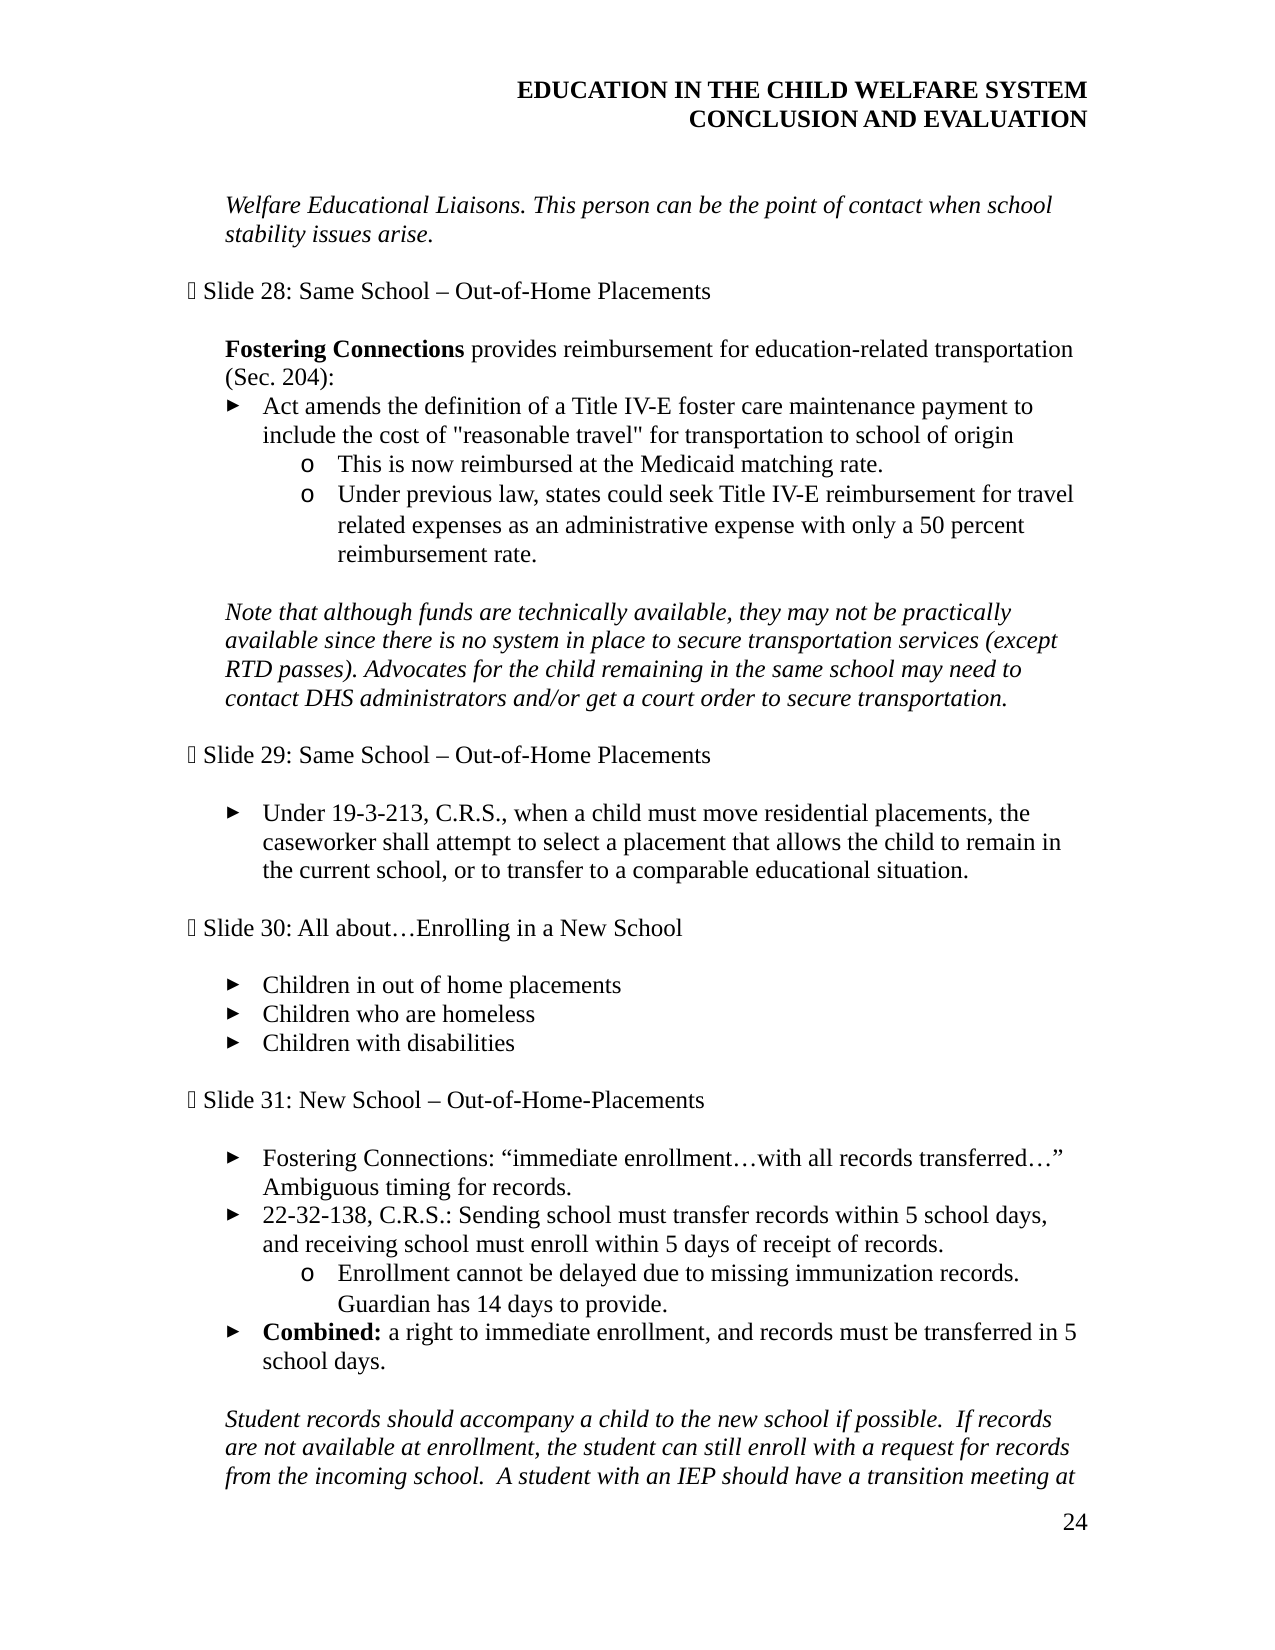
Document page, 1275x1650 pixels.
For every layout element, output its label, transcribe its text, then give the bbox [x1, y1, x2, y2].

text Fostering Connections provides reimbursement for education-related transportation (Sec. 204): [225, 334, 1088, 391]
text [225, 1404, 1088, 1490]
list Children who are homeless [225, 999, 1088, 1028]
list 22-32-138, C.R.S.: Sending school must transfer records within 5 school days, and receiving school must enroll within 5 days of receipt of records. [225, 1200, 1088, 1258]
text Slide 28: Same School – Out-of-Home Placements [187, 276, 1088, 305]
text Note that although funds are technically available, they may not be practically available since there is no system in place to secure transportation services (except RTD passes). Advocates for the child remaining in the same school may need to contact DHS administrators and/or get a court order to secure transportation. [225, 597, 1088, 712]
list Children with disabilities [225, 1028, 1088, 1057]
list Fostering Connections: “immediate enrollment…with all records transferred…” Ambiguous timing for records. [225, 1143, 1088, 1200]
list Act amends the definition of a Title IV-E foster care maintenance payment to include the cost of "reasonable travel" for transportation to school of origin [225, 391, 1088, 449]
list This is now reimbursed at the Medicaid matching rate. [300, 449, 1088, 479]
text Slide 29: Same School – Out-of-Home Placements [187, 740, 1088, 769]
list Enrollment cannot be delayed due to missing immunization records. Guardian has 14 days to provide. [300, 1258, 1088, 1317]
list Combined: a right to immediate enrollment, and records must be transferred in 5 school days. [225, 1317, 1088, 1375]
list Under 19-3-213, C.R.S., when a child must move residential placements, the caseworker shall attempt to select a placement that allows the child to remain in the current school, or to transfer to a comparable educational situation. [225, 798, 1088, 884]
text Slide 30: All about…Enrolling in a New School [187, 913, 1088, 942]
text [225, 190, 1088, 247]
list Under previous law, states could seek Title IV-E reimbursement for travel related expenses as an administrative expense with only a 50 percent reimbursement rate. [300, 479, 1088, 568]
text Slide 31: New School – Out-of-Home-Placements [187, 1085, 1088, 1114]
list Children in out of home placements [225, 970, 1088, 999]
